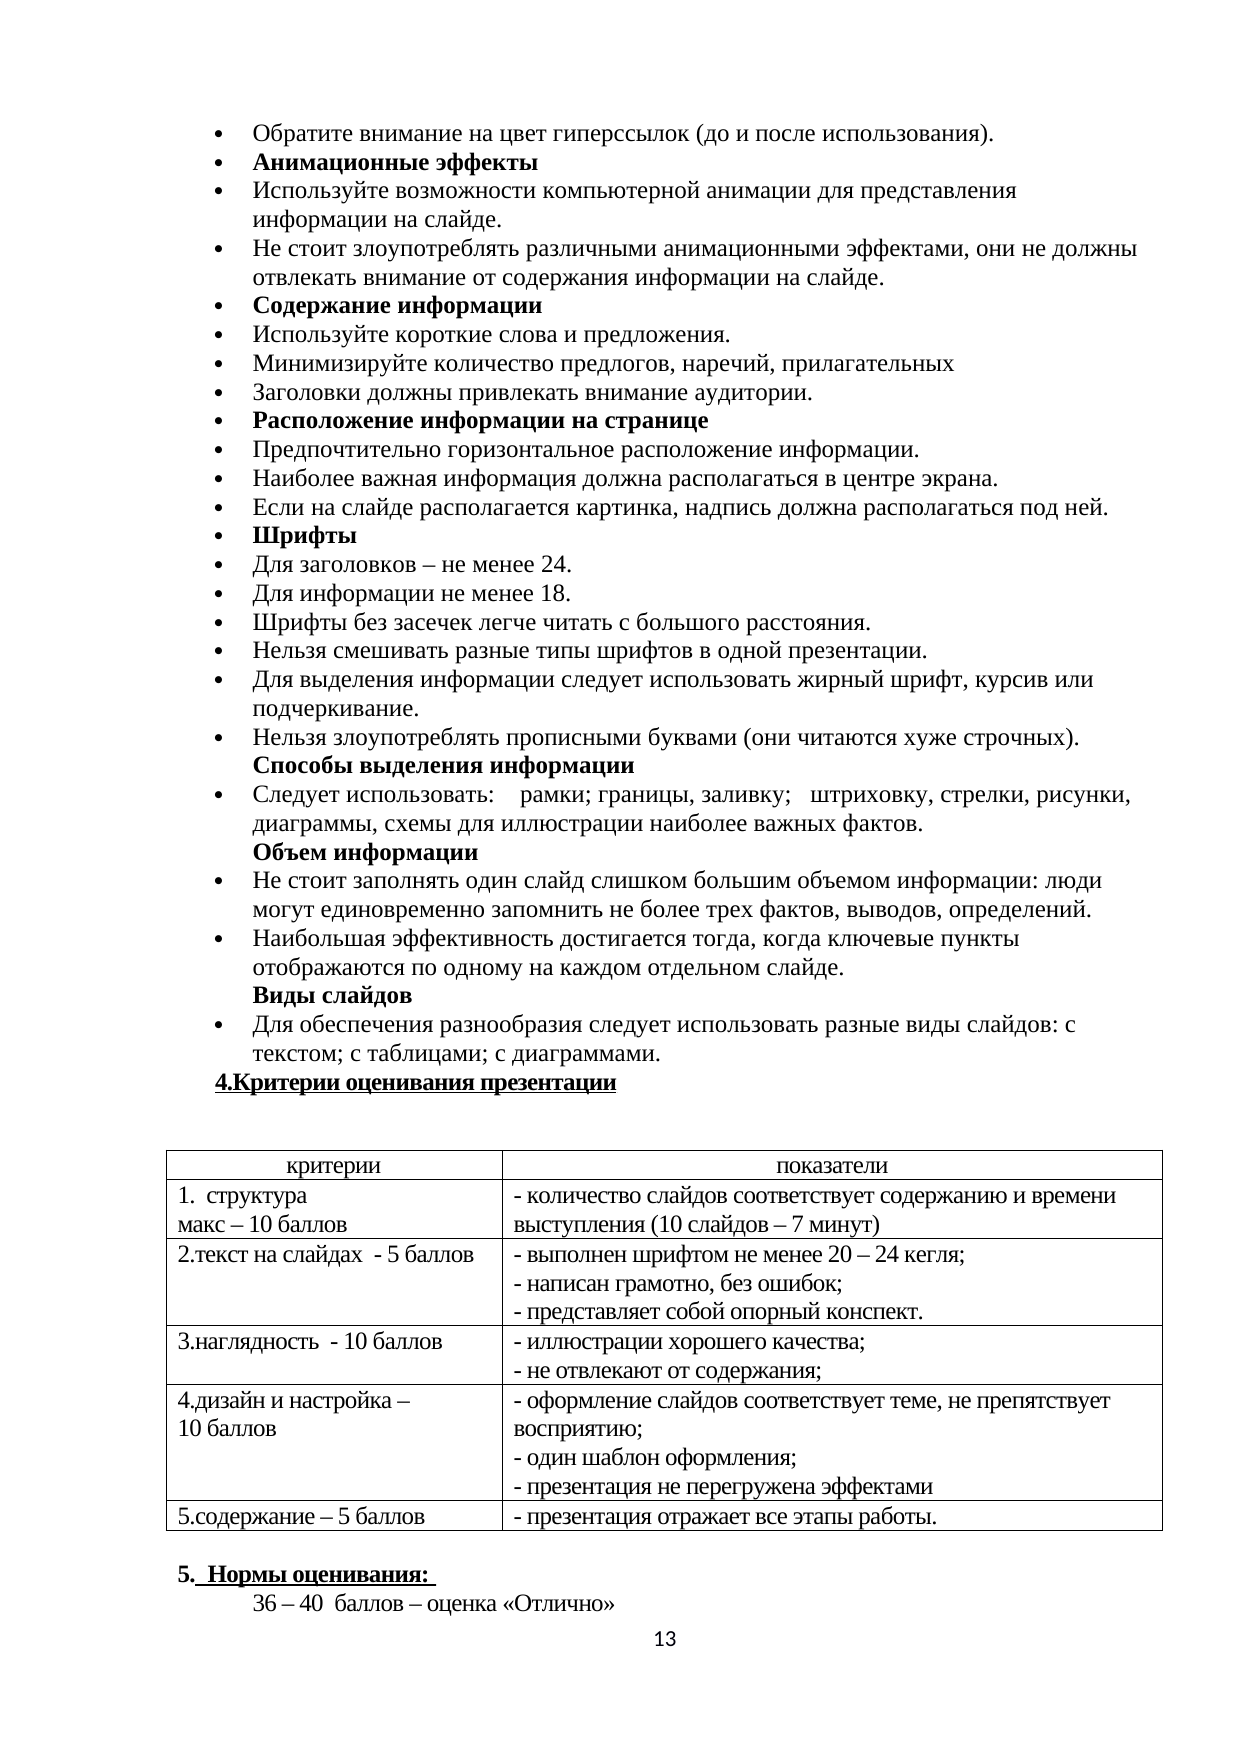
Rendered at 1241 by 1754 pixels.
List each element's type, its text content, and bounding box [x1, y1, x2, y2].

table_cell 2.текст на слайдах - 5 баллов [167, 1239, 502, 1325]
table_cell - иллюстрации хорошего качества; - не отвлекают от содержания; [503, 1326, 1162, 1384]
list 36 – 40 баллов – оценка «Отлично» [252, 1588, 1152, 1617]
table_cell - количество слайдов соответствует содержанию и времени выступления (10 слайдов – 7 минут) [503, 1180, 1162, 1238]
list Нельзя смешивать разные типы шрифтов в одной презентации. [215, 636, 1152, 664]
table_header показатели [503, 1151, 1162, 1179]
list Анимационные эффекты [215, 147, 1152, 176]
table_cell 5.содержание – 5 баллов [167, 1501, 502, 1529]
table_cell - выполнен шрифтом не менее 20 – 24 кегля; - написан грамотно, без ошибок; - представляет собой опорный конспект. [503, 1239, 1162, 1325]
list Наибольшая эффективность достигается тогда, когда ключевые пункты отображаются по одному на каждом отдельном слайде. [215, 923, 1152, 981]
list Шрифты [215, 521, 1152, 549]
list Следует использовать: рамки; границы, заливку; штриховку, стрелки, рисунки, диаграммы, схемы для иллюстрации наиболее важных фактов. [215, 779, 1152, 837]
text 5. Нормы оценивания: [177, 1559, 1152, 1588]
list Шрифты без засечек легче читать с большого расстояния. [215, 607, 1152, 636]
list Если на слайде располагается картинка, надпись должна располагаться под ней. [215, 492, 1152, 521]
table_cell - презентация отражает все этапы работы. [503, 1501, 1162, 1529]
list Содержание информации [215, 291, 1152, 319]
list Используйте возможности компьютерной анимации для представления информации на слайде. [215, 176, 1152, 233]
list Расположение информации на странице [215, 406, 1152, 434]
table_cell 1. структура макс – 10 баллов [167, 1180, 502, 1238]
text Виды слайдов [252, 981, 1152, 1009]
text Объем информации [252, 837, 1152, 866]
list Не стоит злоупотреблять различными анимационными эффектами, они не должны отвлекать внимание от содержания информации на слайде. [215, 233, 1152, 291]
list Для обеспечения разнообразия следует использовать разные виды слайдов: с текстом; с таблицами; с диаграммами. [215, 1009, 1152, 1067]
list Предпочтительно горизонтальное расположение информации. [215, 434, 1152, 463]
list Заголовки должны привлекать внимание аудитории. [215, 377, 1152, 406]
text 4.Критерии оценивания презентации [215, 1067, 1152, 1096]
list Для выделения информации следует использовать жирный шрифт, курсив или подчеркивание. [215, 664, 1152, 722]
list Наиболее важная информация должна располагаться в центре экрана. [215, 463, 1152, 492]
list Обратите внимание на цвет гиперссылок (до и после использования). [215, 118, 1152, 147]
list Не стоит заполнять один слайд слишком большим объемом информации: люди могут единовременно запомнить не более трех фактов, выводов, определений. [215, 866, 1152, 923]
table_cell 3.наглядность - 10 баллов [167, 1326, 502, 1384]
list Для заголовков – не менее 24. [215, 549, 1152, 578]
table_header критерии [167, 1151, 502, 1179]
list Нельзя злоупотреблять прописными буквами (они читаются хуже строчных). [215, 722, 1152, 751]
list Для информации не менее 18. [215, 578, 1152, 607]
table_cell - оформление слайдов соответствует теме, не препятствует восприятию; - один шаблон оформления; - презентация не перегружена эффектами [503, 1385, 1162, 1500]
list Минимизируйте количество предлогов, наречий, прилагательных [215, 348, 1152, 377]
text Способы выделения информации [252, 751, 1152, 779]
table_cell 4.дизайн и настройка – 10 баллов [167, 1385, 502, 1500]
list Используйте короткие слова и предложения. [215, 319, 1152, 348]
